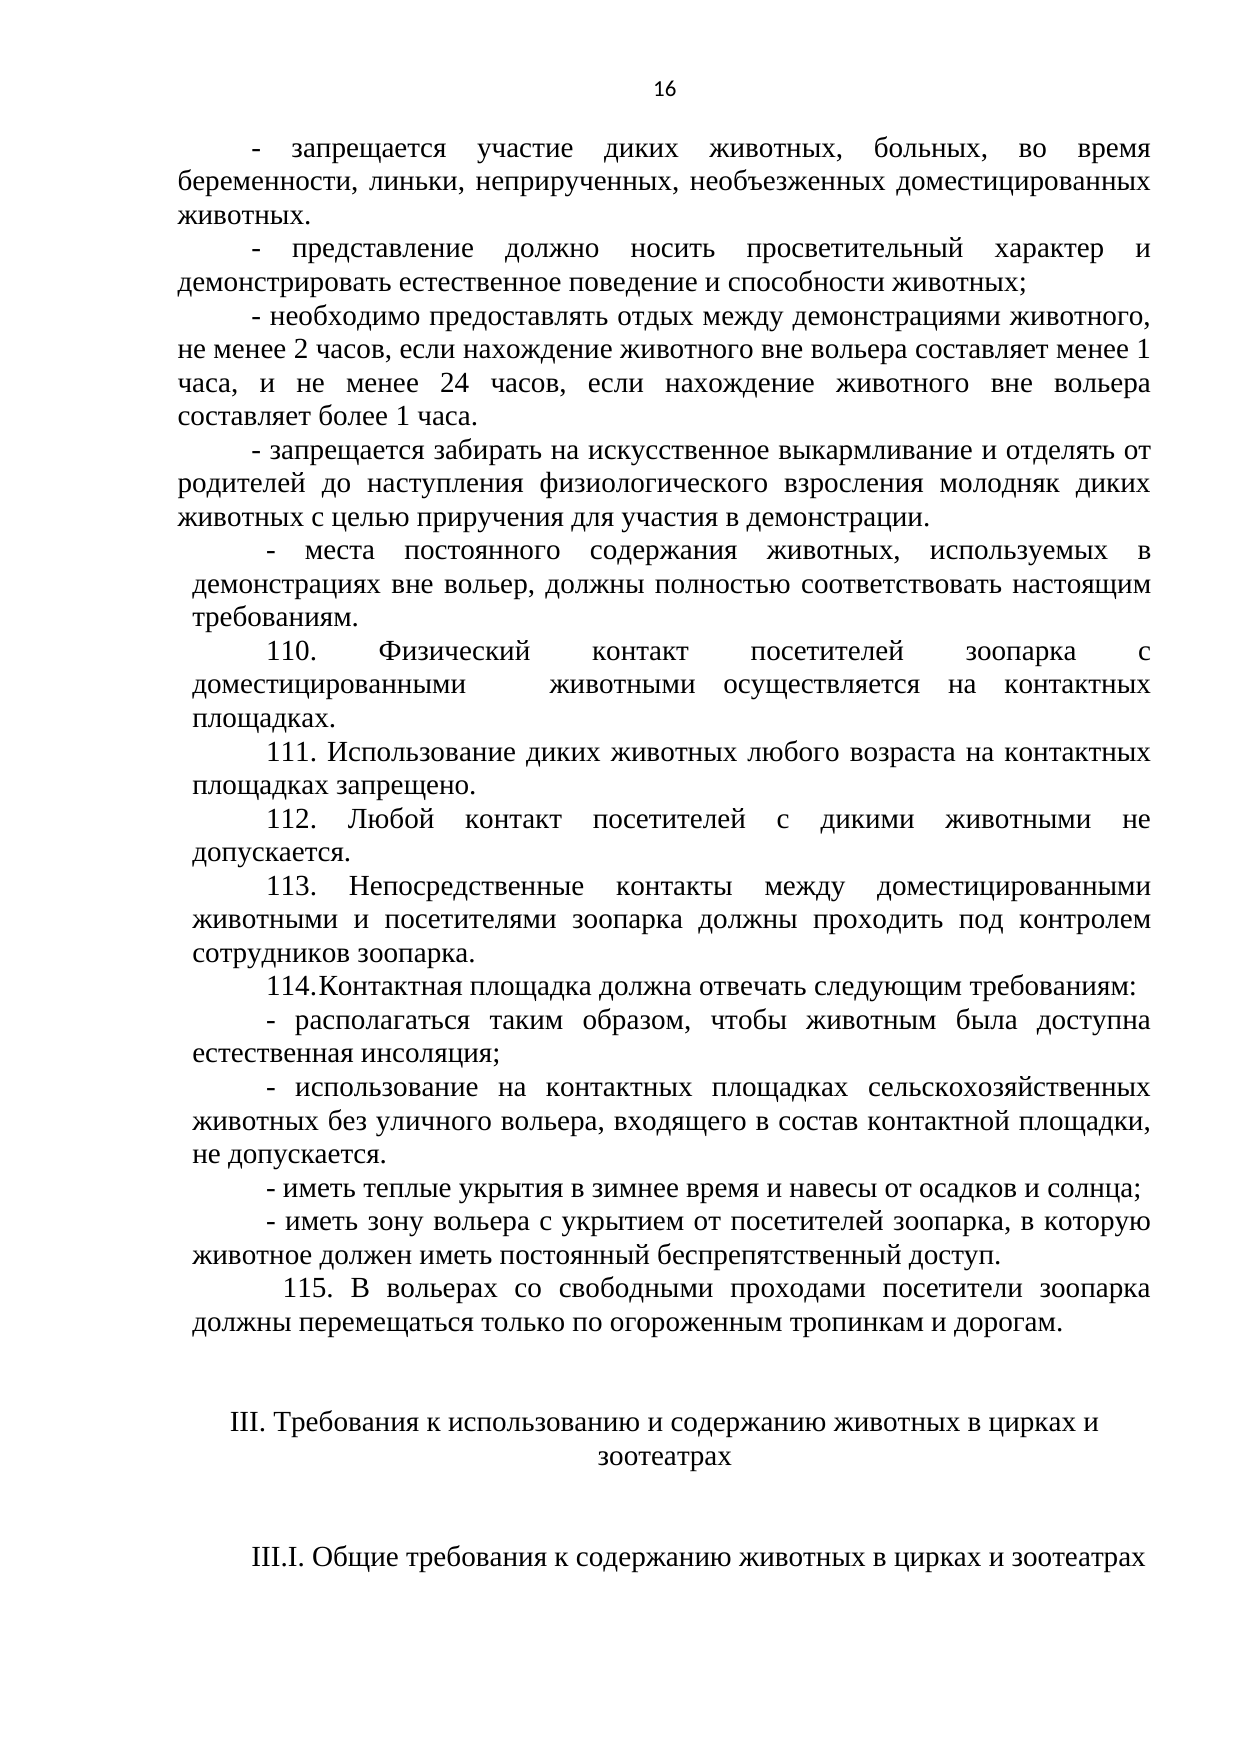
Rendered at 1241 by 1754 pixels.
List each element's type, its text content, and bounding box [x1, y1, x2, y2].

text 115. В вольерах со свободными проходами посетители зоопарка должны перемещаться только по огороженным тропинкам и дорогам. [192, 1270, 1152, 1337]
text - запрещается участие диких животных, больных, во время беременности, линьки, неприрученных, необъезженных доместицированных животных. [177, 130, 1152, 231]
text - необходимо предоставлять отдых между демонстрациями животного, не менее 2 часов, если нахождение животного вне вольера составляет менее 1 часа, и не менее 24 часов, если нахождение животного вне вольера составляет более 1 часа. [177, 298, 1152, 432]
text - запрещается забирать на искусственное выкармливание и отделять от родителей до наступления физиологического взросления молодняк диких животных с целью приручения для участия в демонстрации. [177, 432, 1152, 532]
text - представление должно носить просветительный характер и демонстрировать естественное поведение и способности животных; [177, 231, 1152, 298]
text - располагаться таким образом, чтобы животным была доступна естественная инсоляция; [192, 1002, 1152, 1069]
text - использование на контактных площадках сельскохозяйственных животных без уличного вольера, входящего в состав контактной площадки, не допускается. [192, 1069, 1152, 1170]
text 112. Любой контакт посетителей с дикими животными не допускается. [192, 801, 1152, 868]
text III. Требования к использованию и содержанию животных в цирках и зоотеатрах [177, 1404, 1152, 1472]
text - места постоянного содержания животных, используемых в демонстрациях вне вольер, должны полностью соответствовать настоящим требованиям. [192, 532, 1152, 633]
text 113. Непосредственные контакты между доместицированными животными и посетителями зоопарка должны проходить под контролем сотрудников зоопарка. [192, 868, 1152, 968]
text III.I. Общие требования к содержанию животных в цирках и зоотеатрах [251, 1539, 1152, 1572]
list Контактная площадка должна отвечать следующим требованиям: [266, 968, 1152, 1002]
text 110. Физический контакт посетителей зоопарка с доместицированными животными осуществляется на контактных площадках. [192, 633, 1152, 734]
text - иметь теплые укрытия в зимнее время и навесы от осадков и солнца; [192, 1170, 1152, 1203]
text 111. Использование диких животных любого возраста на контактных площадках запрещено. [192, 734, 1152, 801]
text - иметь зону вольера с укрытием от посетителей зоопарка, в которую животное должен иметь постоянный беспрепятственный доступ. [192, 1203, 1152, 1270]
